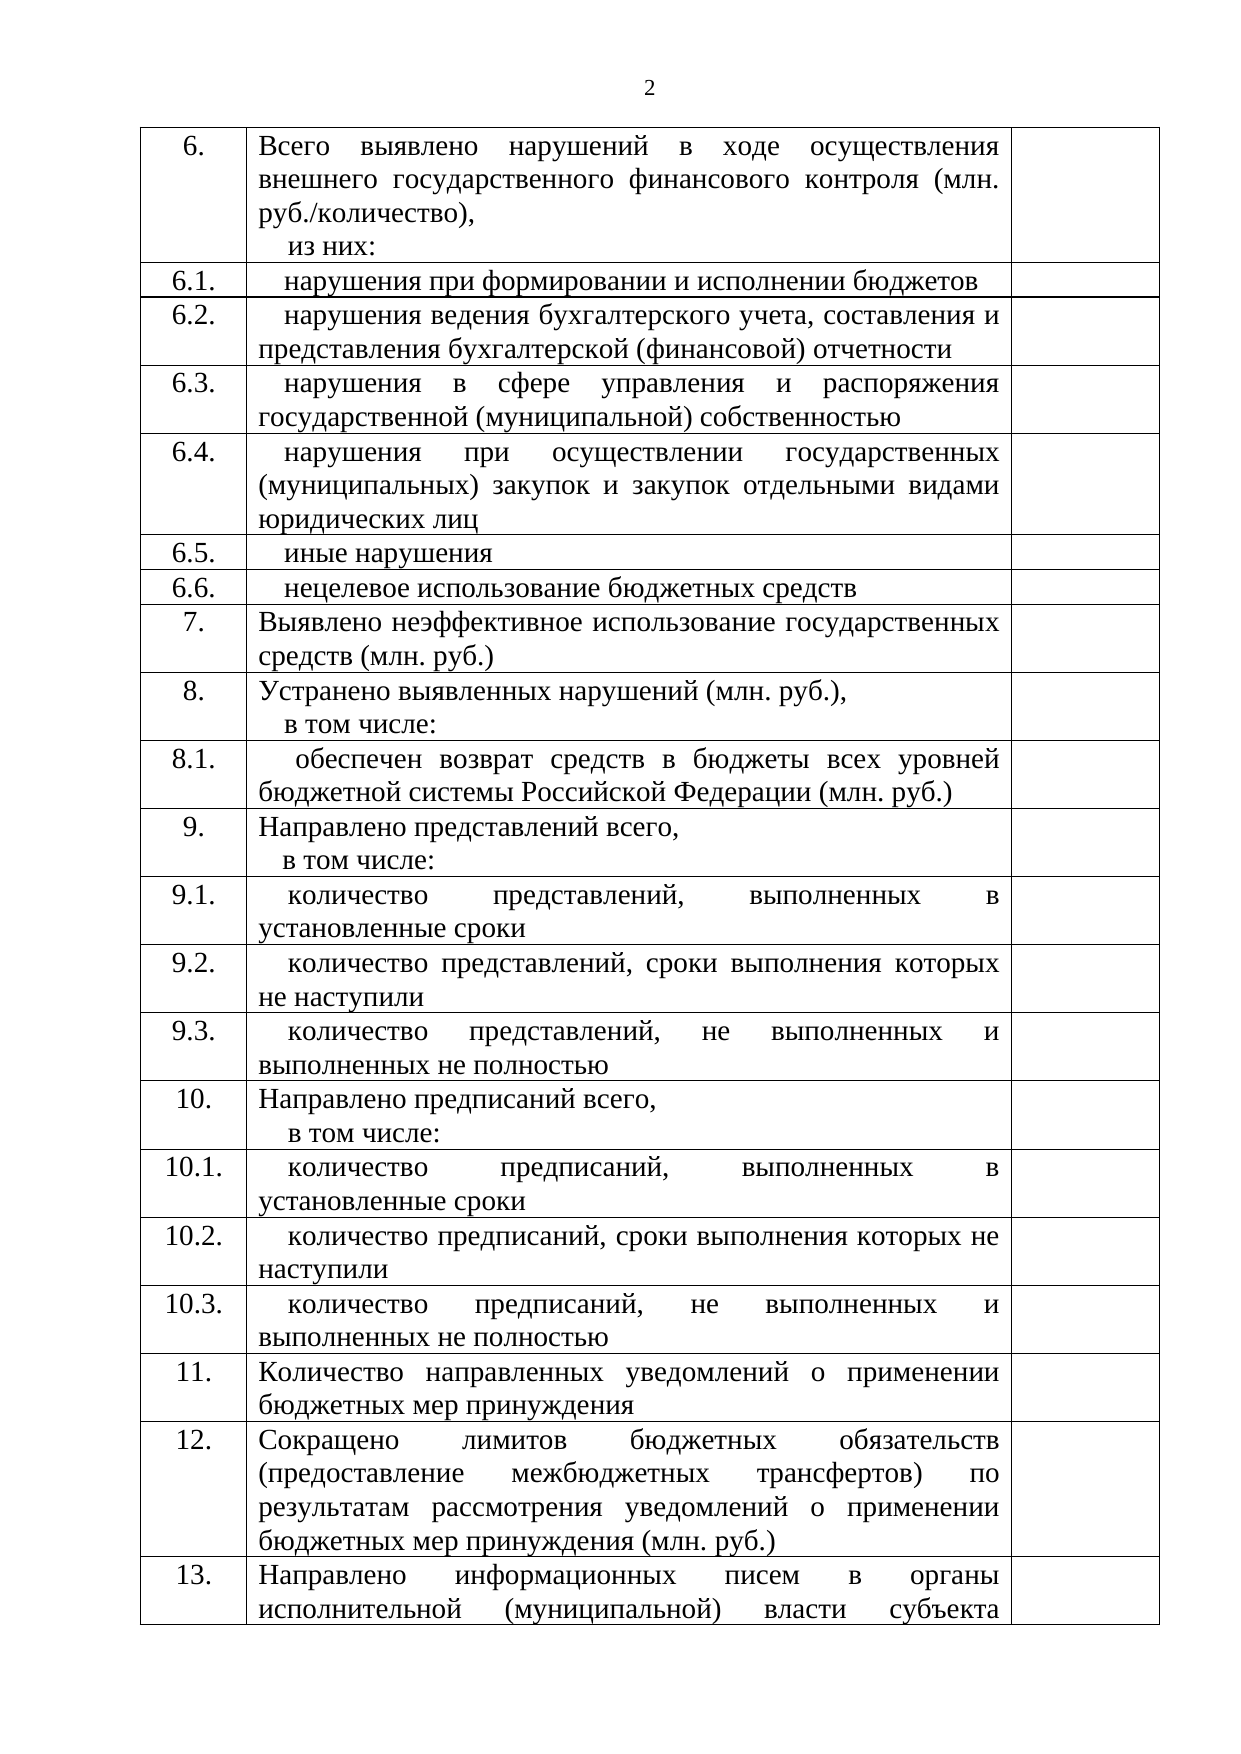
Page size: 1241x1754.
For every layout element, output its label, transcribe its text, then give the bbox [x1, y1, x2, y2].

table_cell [247, 1557, 1011, 1624]
table_cell Направлено предписаний всего, в том числе: [247, 1081, 1011, 1148]
table_cell иные нарушения [247, 535, 1011, 569]
table_cell 6. [141, 128, 246, 262]
table_cell 9. [141, 809, 246, 876]
table_cell [1012, 673, 1159, 740]
table_cell нарушения при осуществлении государственных (муниципальных) закупок и закупок отдельными видами юридических лиц [247, 434, 1011, 534]
table_cell [1012, 1150, 1159, 1217]
table_cell [1012, 570, 1159, 603]
table_cell [1012, 434, 1159, 534]
table_cell количество предписаний, сроки выполнения которых не наступили [247, 1218, 1011, 1285]
table_cell количество представлений, не выполненных и выполненных не полностью [247, 1013, 1011, 1080]
table_cell количество предписаний, не выполненных и выполненных не полностью [247, 1286, 1011, 1353]
table_cell 6.4. [141, 434, 246, 534]
table_cell [1012, 605, 1159, 672]
table_cell 6.1. [141, 263, 246, 296]
table_cell обеспечен возврат средств в бюджеты всех уровней бюджетной системы Российской Федерации (млн. руб.) [247, 741, 1011, 808]
table_cell [1012, 535, 1159, 569]
table_cell Устранено выявленных нарушений (млн. руб.), в том числе: [247, 673, 1011, 740]
table_cell нарушения ведения бухгалтерского учета, составления и представления бухгалтерской (финансовой) отчетности [247, 298, 1011, 364]
table_cell 10.3. [141, 1286, 246, 1353]
table_cell 10.2. [141, 1218, 246, 1285]
table_cell 11. [141, 1354, 246, 1421]
table_cell 7. [141, 605, 246, 672]
table_cell нарушения при формировании и исполнении бюджетов [247, 263, 1011, 296]
table_cell 6.6. [141, 570, 246, 603]
table_cell [1012, 1557, 1159, 1624]
table_cell 13. [141, 1557, 246, 1624]
table_cell нецелевое использование бюджетных средств [247, 570, 1011, 603]
table_cell 9.2. [141, 945, 246, 1012]
table_cell [1012, 128, 1159, 262]
table_cell [1012, 741, 1159, 808]
table_cell 10.1. [141, 1150, 246, 1217]
table_cell 10. [141, 1081, 246, 1148]
table_cell 6.3. [141, 366, 246, 433]
table_cell [1012, 809, 1159, 876]
table_cell Всего выявлено нарушений в ходе осуществления внешнего государственного финансового контроля (млн. руб./количество), из них: [247, 128, 1011, 262]
table_cell Выявлено неэффективное использование государственных средств (млн. руб.) [247, 605, 1011, 672]
table_cell [1012, 1081, 1159, 1148]
table_cell Количество направленных уведомлений о применении бюджетных мер принуждения [247, 1354, 1011, 1421]
table_cell [1012, 945, 1159, 1012]
table_cell [1012, 366, 1159, 433]
table_cell [1012, 1013, 1159, 1080]
table_cell 9.3. [141, 1013, 246, 1080]
table_cell Направлено представлений всего, в том числе: [247, 809, 1011, 876]
table_cell количество представлений, сроки выполнения которых не наступили [247, 945, 1011, 1012]
table_cell 8. [141, 673, 246, 740]
table_cell количество представлений, выполненных в установленные сроки [247, 877, 1011, 944]
table_cell [1012, 1422, 1159, 1556]
table_cell 6.5. [141, 535, 246, 569]
table_cell 12. [141, 1422, 246, 1556]
table_cell количество предписаний, выполненных в установленные сроки [247, 1150, 1011, 1217]
table_cell [1012, 263, 1159, 296]
table_cell 6.2. [141, 298, 246, 364]
table_cell [1012, 1218, 1159, 1285]
table_cell 8.1. [141, 741, 246, 808]
table_cell [1012, 877, 1159, 944]
table_cell Сокращено лимитов бюджетных обязательств (предоставление межбюджетных трансфертов) по результатам рассмотрения уведомлений о применении бюджетных мер принуждения (млн. руб.) [247, 1422, 1011, 1556]
table_cell [1012, 298, 1159, 364]
table_cell [1012, 1354, 1159, 1421]
table_cell 9.1. [141, 877, 246, 944]
table_cell нарушения в сфере управления и распоряжения государственной (муниципальной) собственностью [247, 366, 1011, 433]
table_cell [1012, 1286, 1159, 1353]
